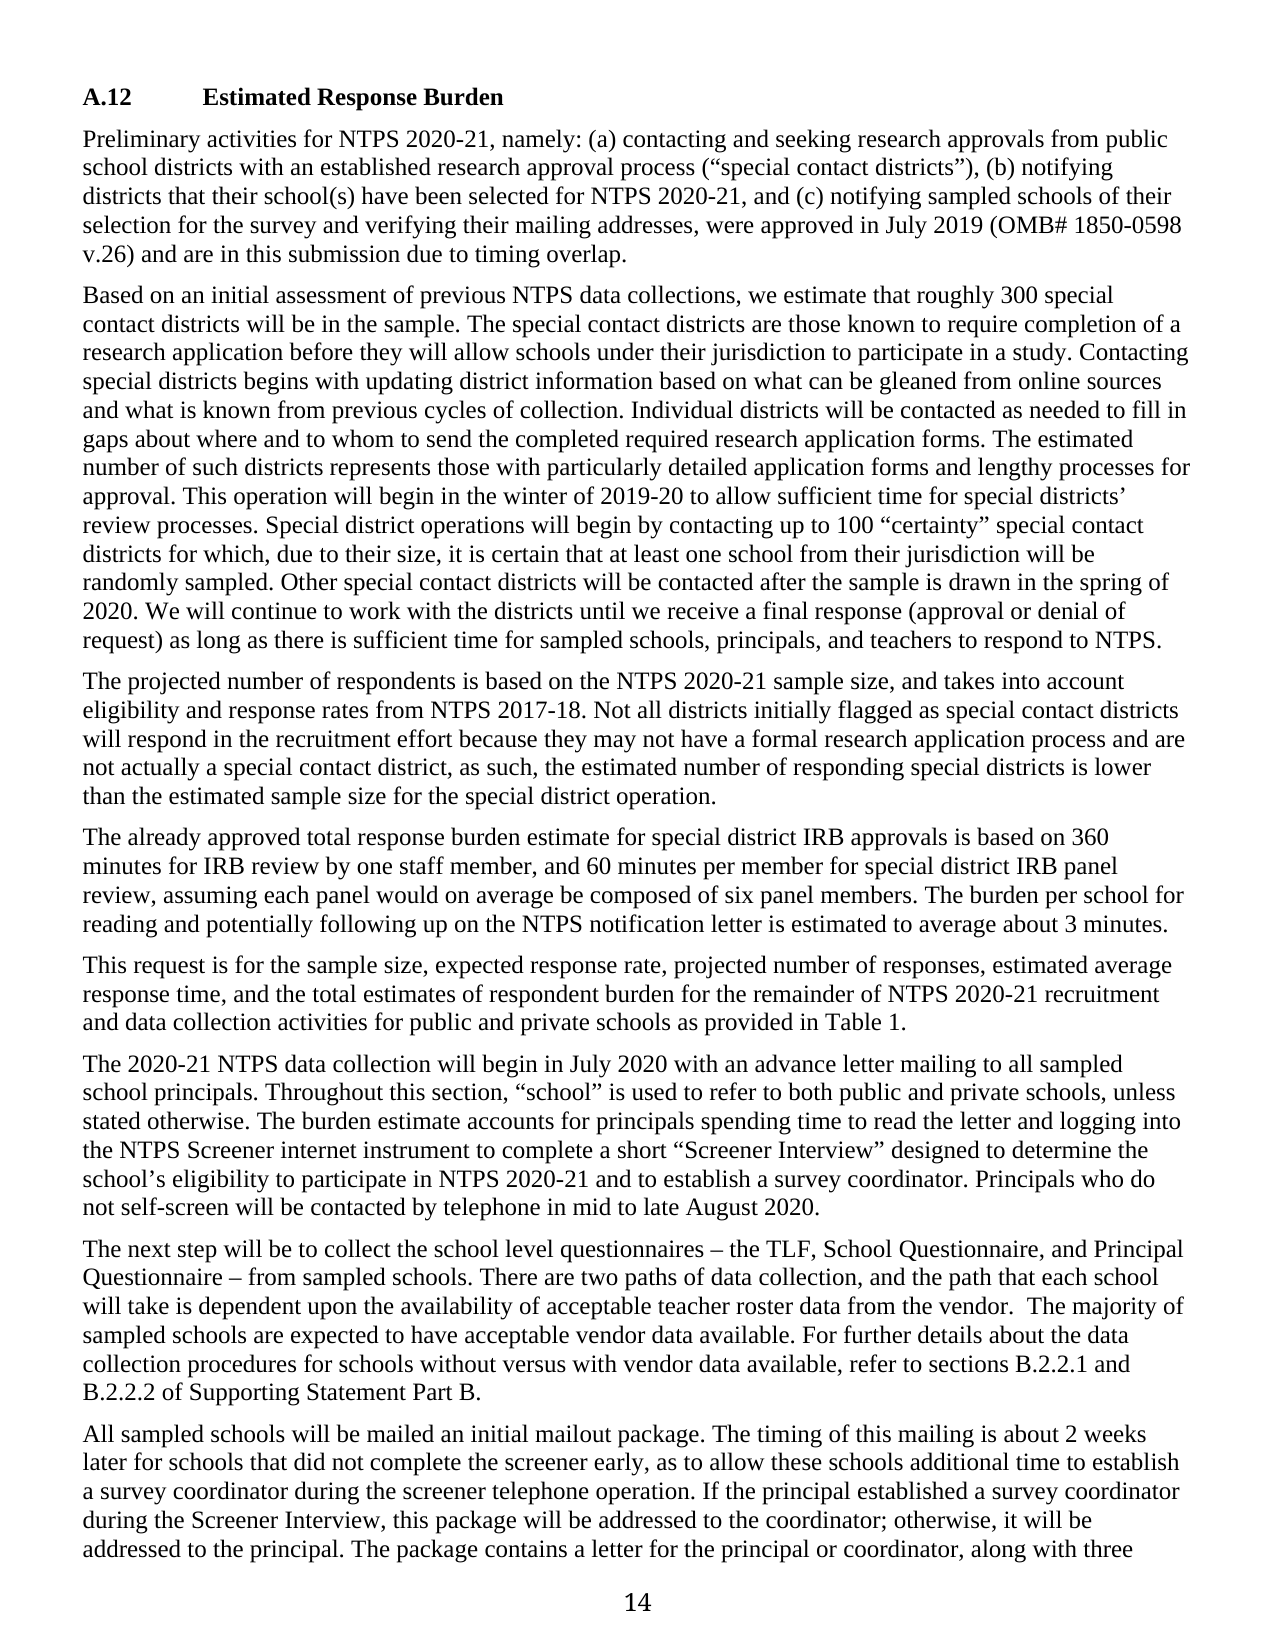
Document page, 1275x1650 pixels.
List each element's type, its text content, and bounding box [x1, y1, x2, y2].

text The next step will be to collect the school level questionnaires – the TLF, School Questionnaire, and Principal Questionnaire – from sampled schools. There are two paths of data collection, and the path that each school will take is dependent upon the availability of acceptable teacher roster data from the vendor. The majority of sampled schools are expected to have acceptable vendor data available. For further details about the data collection procedures for schools without versus with vendor data available, refer to sections B.2.2.1 and B.2.2.2 of Supporting Statement Part B. [82, 1234, 1192, 1406]
text The already approved total response burden estimate for special district IRB approvals is based on 360 minutes for IRB review by one staff member, and 60 minutes per member for special district IRB panel review, assuming each panel would on average be composed of six panel members. The burden per school for reading and potentially following up on the NTPS notification letter is estimated to average about 3 minutes. [82, 822, 1192, 937]
text Preliminary activities for NTPS 2020-21, namely: (a) contacting and seeking research approvals from public school districts with an established research approval process (“special contact districts”), (b) notifying districts that their school(s) have been selected for NTPS 2020-21, and (c) notifying sampled schools of their selection for the survey and verifying their mailing addresses, were approved in July 2019 (OMB# 1850-0598 v.26) and are in this submission due to timing overlap. [82, 124, 1192, 267]
text The projected number of respondents is based on the NTPS 2020-21 sample size, and takes into account eligibility and response rates from NTPS 2017-18. Not all districts initially flagged as special contact districts will respond in the recruitment effort because they may not have a formal research application process and are not actually a special contact district, as such, the estimated number of responding special districts is lower than the estimated sample size for the special district operation. [82, 666, 1192, 810]
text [82, 1419, 1192, 1562]
subtitle A.12 Estimated Response Burden [82, 82, 1192, 111]
text Based on an initial assessment of previous NTPS data collections, we estimate that roughly 300 special contact districts will be in the sample. The special contact districts are those known to require completion of a research application before they will allow schools under their jurisdiction to participate in a study. Contacting special districts begins with updating district information based on what can be gleaned from online sources and what is known from previous cycles of collection. Individual districts will be contacted as needed to fill in gaps about where and to whom to send the completed required research application forms. The estimated number of such districts represents those with particularly detailed application forms and lengthy processes for approval. This operation will begin in the winter of 2019-20 to allow sufficient time for special districts’ review processes. Special district operations will begin by contacting up to 100 “certainty” special contact districts for which, due to their size, it is certain that at least one school from their jurisdiction will be randomly sampled. Other special contact districts will be contacted after the sample is drawn in the spring of 2020. We will continue to work with the districts until we receive a final response (approval or denial of request) as long as there is sufficient time for sampled schools, principals, and teachers to respond to NTPS. [82, 280, 1192, 654]
text The 2020-21 NTPS data collection will begin in July 2020 with an advance letter mailing to all sampled school principals. Throughout this section, “school” is used to refer to both public and private schools, unless stated otherwise. The burden estimate accounts for principals spending time to read the letter and logging into the NTPS Screener internet instrument to complete a short “Screener Interview” designed to determine the school’s eligibility to participate in NTPS 2020-21 and to establish a survey coordinator. Principals who do not self-screen will be contacted by telephone in mid to late August 2020. [82, 1049, 1192, 1221]
text This request is for the sample size, expected response rate, projected number of responses, estimated average response time, and the total estimates of respondent burden for the remainder of NTPS 2020-21 recruitment and data collection activities for public and private schools as provided in Table 1. [82, 950, 1192, 1036]
